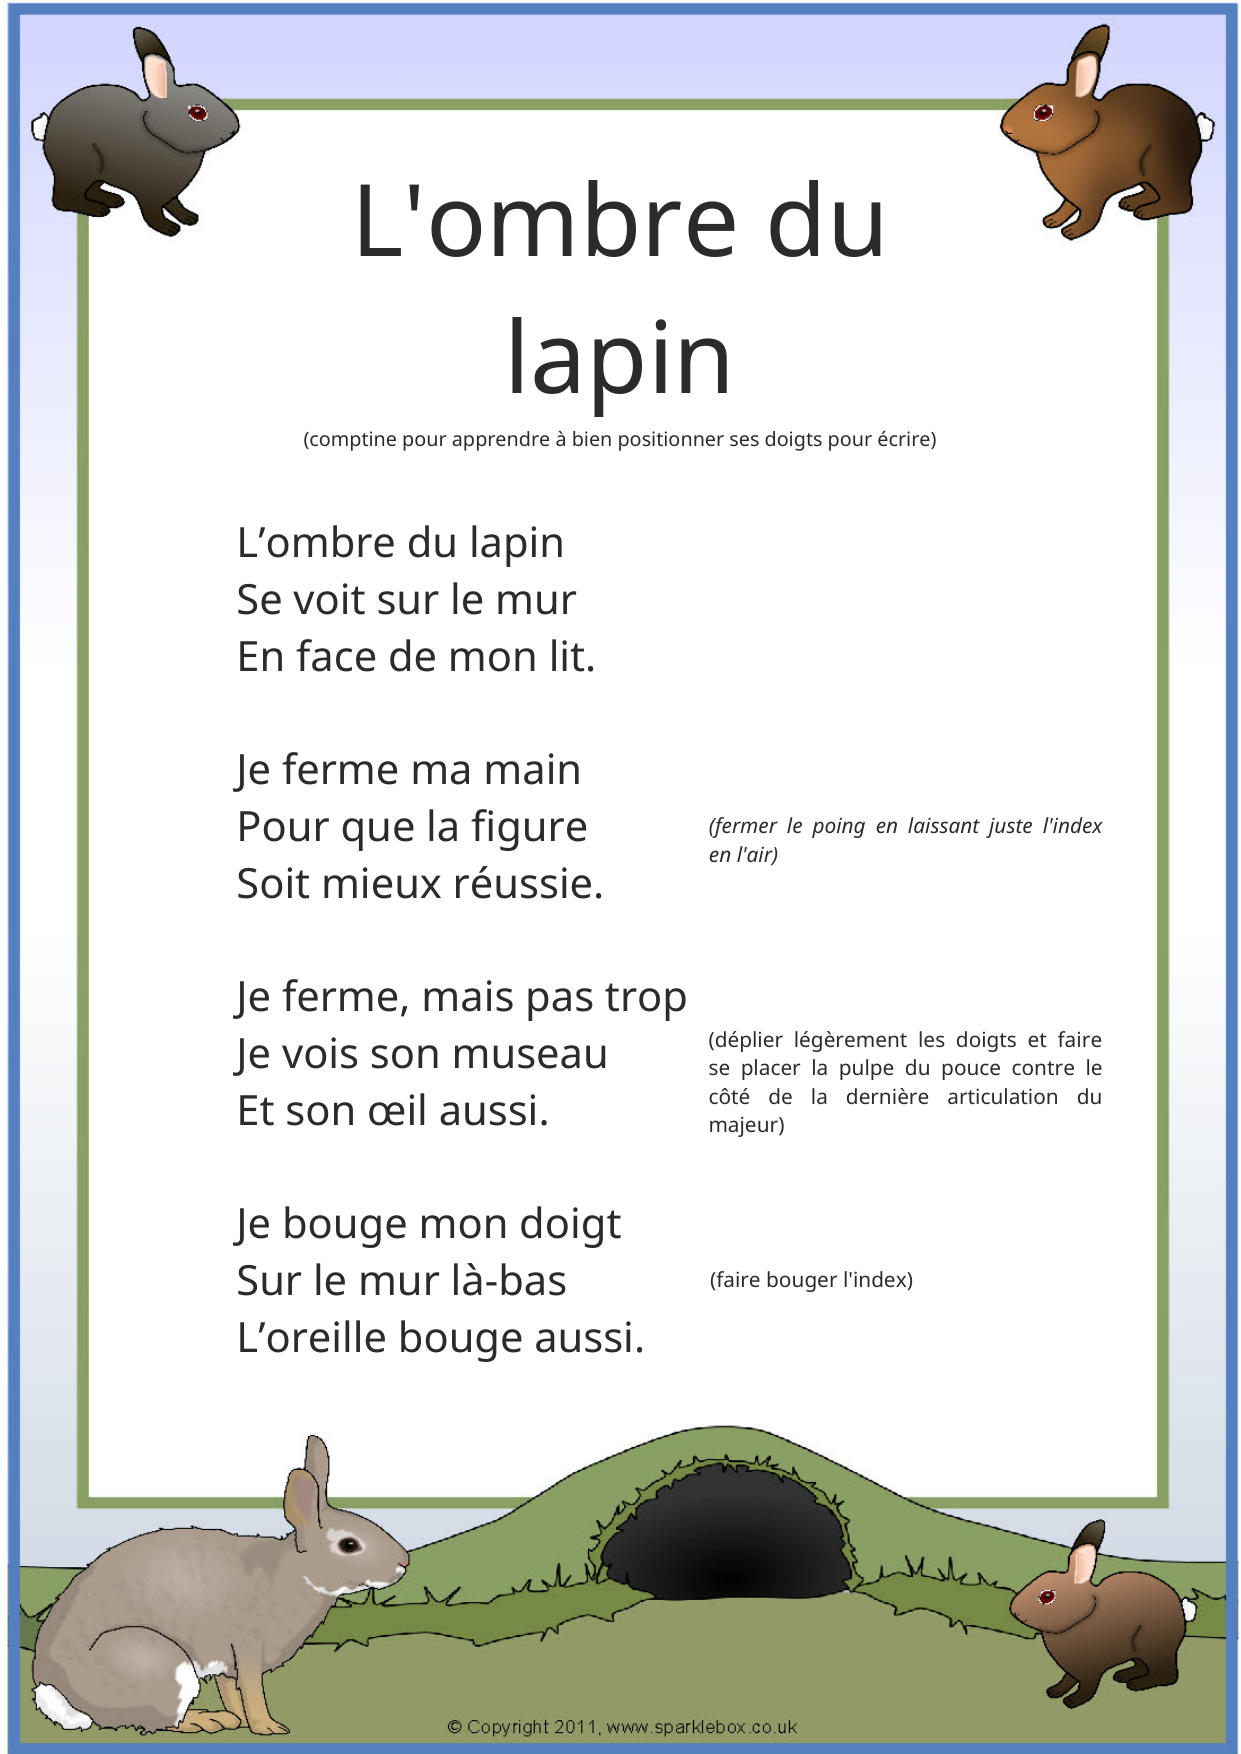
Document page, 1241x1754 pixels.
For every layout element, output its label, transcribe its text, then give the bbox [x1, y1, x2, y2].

text Et son œil aussi. [236, 1081, 693, 1138]
text Je ferme ma main [236, 740, 1004, 797]
text En face de mon lit. [236, 627, 1004, 683]
text L'ombre du lapin [236, 150, 1004, 422]
text Se voit sur le mur [236, 570, 1004, 627]
text Sur le mur là-bas [236, 1251, 1004, 1308]
text L’oreille bouge aussi. [236, 1308, 1004, 1365]
text Je vois son museau [236, 1024, 693, 1081]
text Je bouge mon doigt [236, 1194, 1004, 1251]
text L’ombre du lapin [236, 513, 1004, 570]
picture [0, 0, 1241, 1754]
text Soit mieux réussie. [236, 854, 1004, 911]
text (comptine pour apprendre à bien positionner ses doigts pour écrire) [236, 422, 1004, 453]
text Pour que la figure [236, 797, 1004, 854]
text Je ferme, mais pas trop [236, 967, 1004, 1024]
